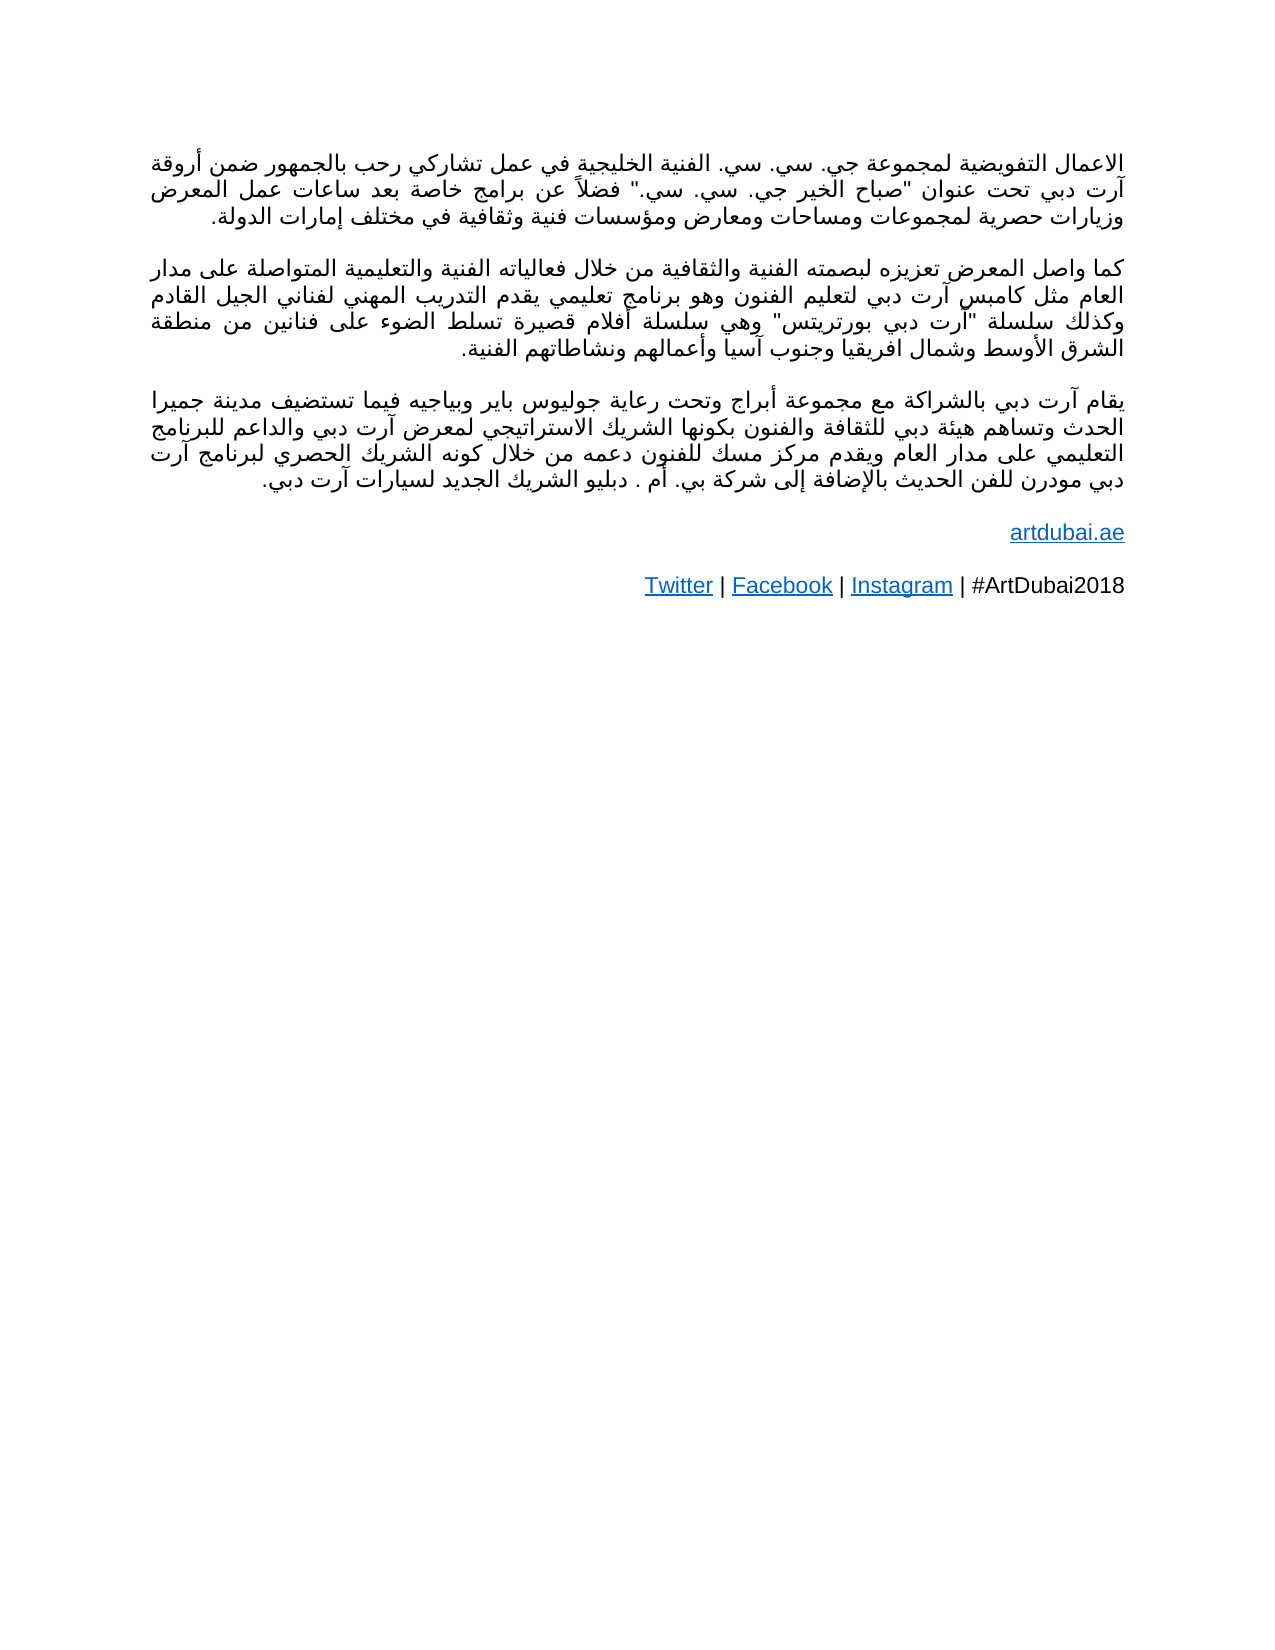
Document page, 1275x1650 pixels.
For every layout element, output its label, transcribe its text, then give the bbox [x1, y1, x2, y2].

text كما واصل المعرض تعزيزه لبصمته الفنية والثقافية من خلال فعالياته الفنية والتعليمية المتواصلة على مدار العام مثل كامبس آرت دبي لتعليم الفنون وهو برنامج تعليمي يقدم التدريب المهني لفناني الجيل القادم وكذلك سلسلة "آرت دبي بورتريتس" وهي سلسلة أفلام قصيرة تسلط الضوء على فنانين من منطقة الشرق الأوسط وشمال افريقيا وجنوب آسيا وأعمالهم ونشاطاتهم الفنية. [150, 255, 1125, 361]
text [150, 150, 1125, 229]
text يقام آرت دبي بالشراكة مع مجموعة أبراج وتحت رعاية جوليوس باير وبياجيه فيما تستضيف مدينة جميرا الحدث وتساهم هيئة دبي للثقافة والفنون بكونها الشريك الاستراتيجي لمعرض آرت دبي والداعم للبرنامج التعليمي على مدار العام ويقدم مركز مسك للفنون دعمه من خلال كونه الشريك الحصري لبرنامج آرت دبي مودرن للفن الحديث بالإضافة إلى شركة بي. أم . دبليو الشريك الجديد لسيارات آرت دبي. [150, 387, 1125, 493]
text Twitter | Facebook | Instagram | #ArtDubai2018 [150, 572, 1125, 598]
text artdubai.ae [150, 519, 1125, 545]
